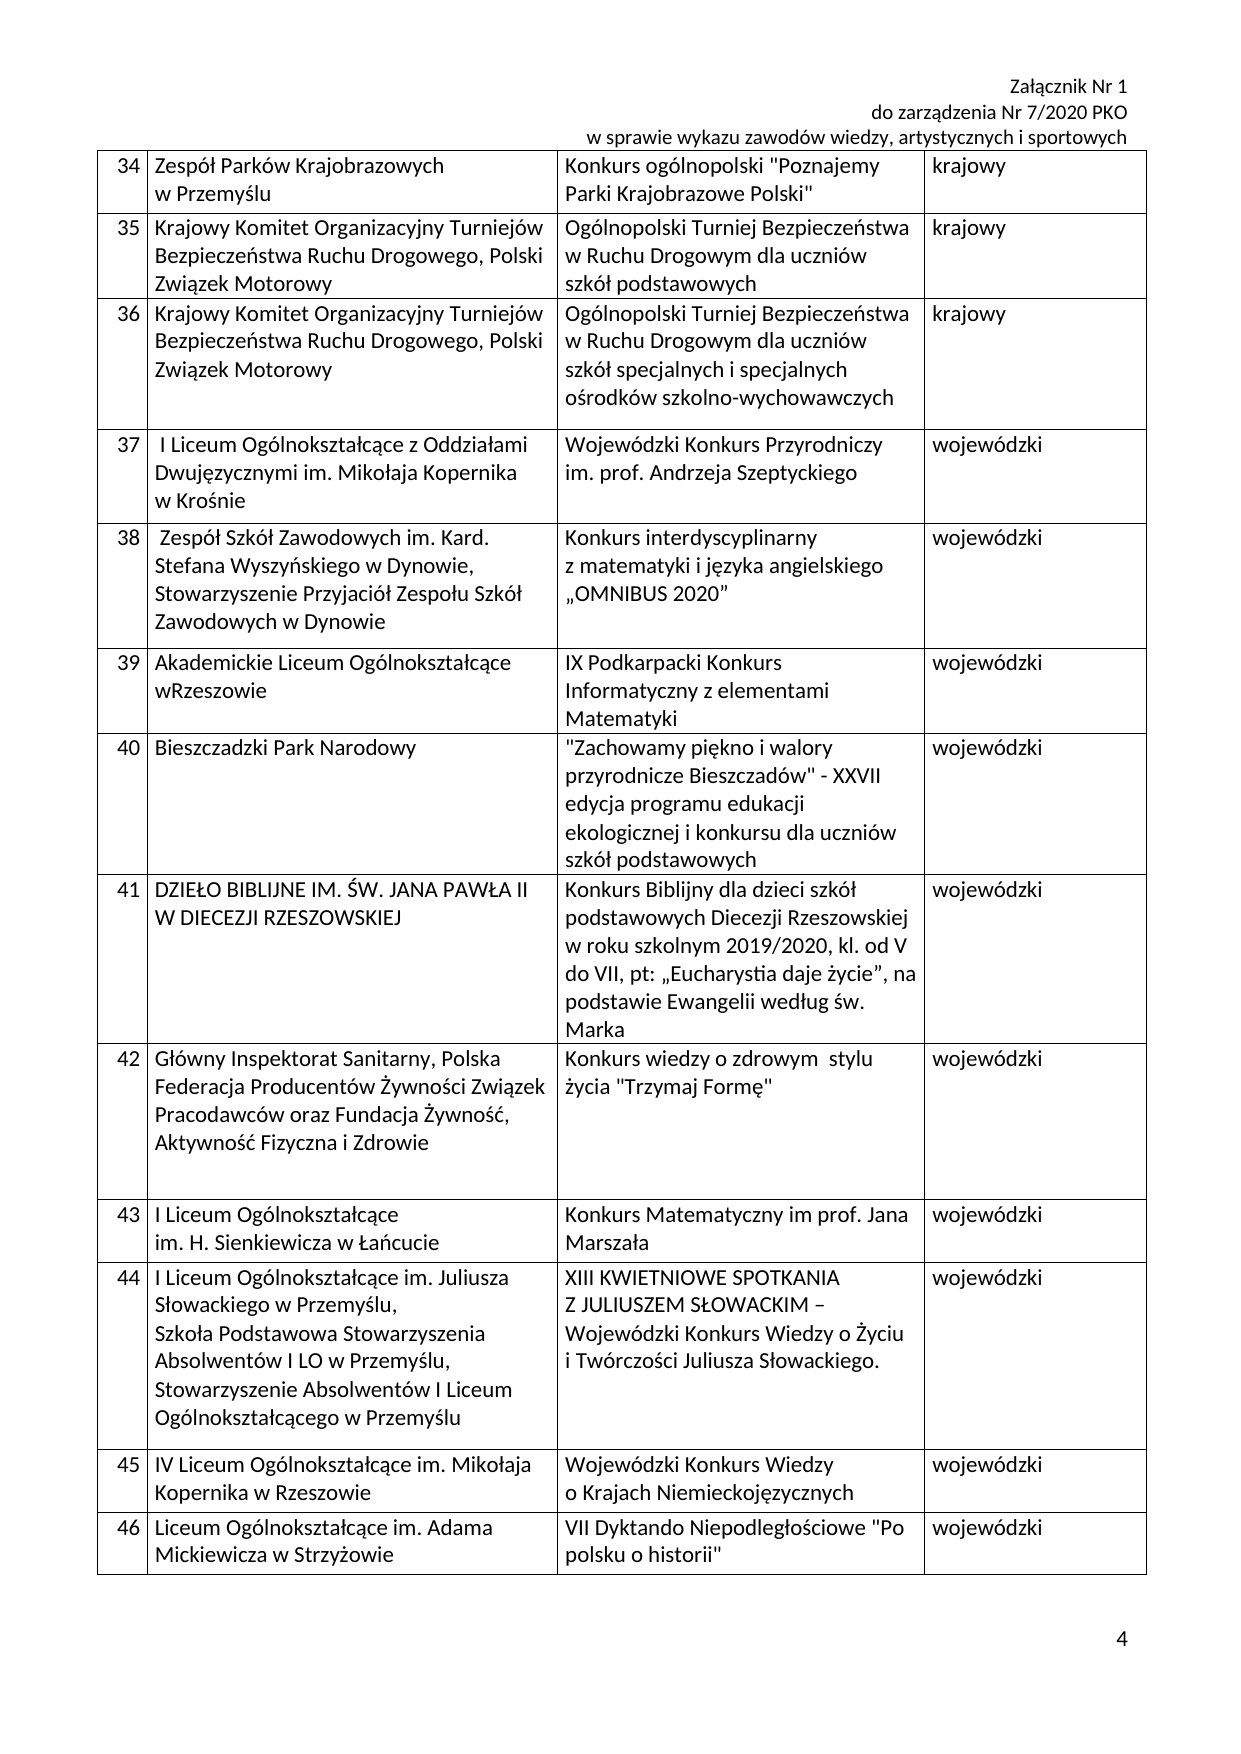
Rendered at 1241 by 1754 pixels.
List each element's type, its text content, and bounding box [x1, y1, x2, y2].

table_cell I Liceum Ogólnokształcące im. Juliusza Słowackiego w Przemyślu, Szkoła Podstawowa Stowarzyszenia Absolwentów I LO w Przemyślu, Stowarzyszenie Absolwentów I Liceum Ogólnokształcącego w Przemyślu [148, 1263, 557, 1449]
table_cell IV Liceum Ogólnokształcące im. Mikołaja Kopernika w Rzeszowie [148, 1450, 557, 1512]
table_cell I Liceum Ogólnokształcące z Oddziałami Dwujęzycznymi im. Mikołaja Kopernika w Krośnie [148, 430, 557, 522]
table_cell Konkurs interdyscyplinarny z matematyki i języka angielskiego „OMNIBUS 2020” [558, 524, 924, 647]
table_cell Konkurs wiedzy o zdrowym stylu życia "Trzymaj Formę" [558, 1044, 924, 1199]
table_cell Ogólnopolski Turniej Bezpieczeństwa w Ruchu Drogowym dla uczniów szkół specjalnych i specjalnych ośrodków szkolno-wychowawczych [558, 299, 924, 429]
table_cell DZIEŁO BIBLIJNE IM. ŚW. JANA PAWŁA II W DIECEZJI RZESZOWSKIEJ [148, 875, 557, 1043]
table_cell Wojewódzki Konkurs Przyrodniczy im. prof. Andrzeja Szeptyckiego [558, 430, 924, 522]
table_cell "Zachowamy piękno i walory przyrodnicze Bieszczadów" - XXVII edycja programu edukacji ekologicznej i konkursu dla uczniów szkół podstawowych [558, 734, 924, 874]
table_cell Konkurs Matematyczny im prof. Jana Marszała [558, 1200, 924, 1262]
table_cell XIII KWIETNIOWE SPOTKANIA Z JULIUSZEM SŁOWACKIM – Wojewódzki Konkurs Wiedzy o Życiu i Twórczości Juliusza Słowackiego. [558, 1263, 924, 1449]
table_cell Konkurs ogólnopolski "Poznajemy Parki Krajobrazowe Polski" [558, 151, 924, 212]
table_cell Krajowy Komitet Organizacyjny Turniejów Bezpieczeństwa Ruchu Drogowego, Polski Związek Motorowy [148, 214, 557, 298]
table_cell wojewódzki [925, 430, 1146, 522]
table_cell wojewódzki [925, 524, 1146, 647]
table_cell 44 [98, 1263, 147, 1449]
table_cell Główny Inspektorat Sanitarny, Polska Federacja Producentów Żywności Związek Pracodawców oraz Fundacja Żywność, Aktywność Fizyczna i Zdrowie [148, 1044, 557, 1199]
table_cell Krajowy Komitet Organizacyjny Turniejów Bezpieczeństwa Ruchu Drogowego, Polski Związek Motorowy [148, 299, 557, 429]
table_cell wojewódzki [925, 875, 1146, 1043]
table_cell Liceum Ogólnokształcące im. Adama Mickiewicza w Strzyżowie [148, 1513, 557, 1574]
table_cell wojewódzki [925, 1513, 1146, 1574]
table_cell 40 [98, 734, 147, 874]
table_cell 42 [98, 1044, 147, 1199]
table_cell 43 [98, 1200, 147, 1262]
table_cell 34 [98, 151, 147, 212]
table_cell wojewódzki [925, 1200, 1146, 1262]
table_cell wojewódzki [925, 1263, 1146, 1449]
table_cell 37 [98, 430, 147, 522]
table_cell 46 [98, 1513, 147, 1574]
table_cell Ogólnopolski Turniej Bezpieczeństwa w Ruchu Drogowym dla uczniów szkół podstawowych [558, 214, 924, 298]
table_cell wojewódzki [925, 1450, 1146, 1512]
table_cell Zespół Szkół Zawodowych im. Kard. Stefana Wyszyńskiego w Dynowie, Stowarzyszenie Przyjaciół Zespołu Szkół Zawodowych w Dynowie [148, 524, 557, 647]
table_cell Zespół Parków Krajobrazowych w Przemyślu [148, 151, 557, 212]
table_cell 45 [98, 1450, 147, 1512]
table_cell krajowy [925, 214, 1146, 298]
table_cell 38 [98, 524, 147, 647]
table_cell 39 [98, 649, 147, 732]
table_cell 36 [98, 299, 147, 429]
table_cell krajowy [925, 299, 1146, 429]
table_cell 35 [98, 214, 147, 298]
table_cell Konkurs Biblijny dla dzieci szkół podstawowych Diecezji Rzeszowskiej w roku szkolnym 2019/2020, kl. od V do VII, pt: „Eucharystia daje życie”, na podstawie Ewangelii według św. Marka [558, 875, 924, 1043]
table_cell Akademickie Liceum Ogólnokształcące wRzeszowie [148, 649, 557, 732]
table_cell krajowy [925, 151, 1146, 212]
table_cell wojewódzki [925, 734, 1146, 874]
table_cell wojewódzki [925, 1044, 1146, 1199]
table_cell IX Podkarpacki Konkurs Informatyczny z elementami Matematyki [558, 649, 924, 732]
table_cell Bieszczadzki Park Narodowy [148, 734, 557, 874]
table_cell wojewódzki [925, 649, 1146, 732]
table_cell I Liceum Ogólnokształcące im. H. Sienkiewicza w Łańcucie [148, 1200, 557, 1262]
table_cell VII Dyktando Niepodległościowe "Po polsku o historii" [558, 1513, 924, 1574]
table_cell Wojewódzki Konkurs Wiedzy o Krajach Niemieckojęzycznych [558, 1450, 924, 1512]
table_cell 41 [98, 875, 147, 1043]
